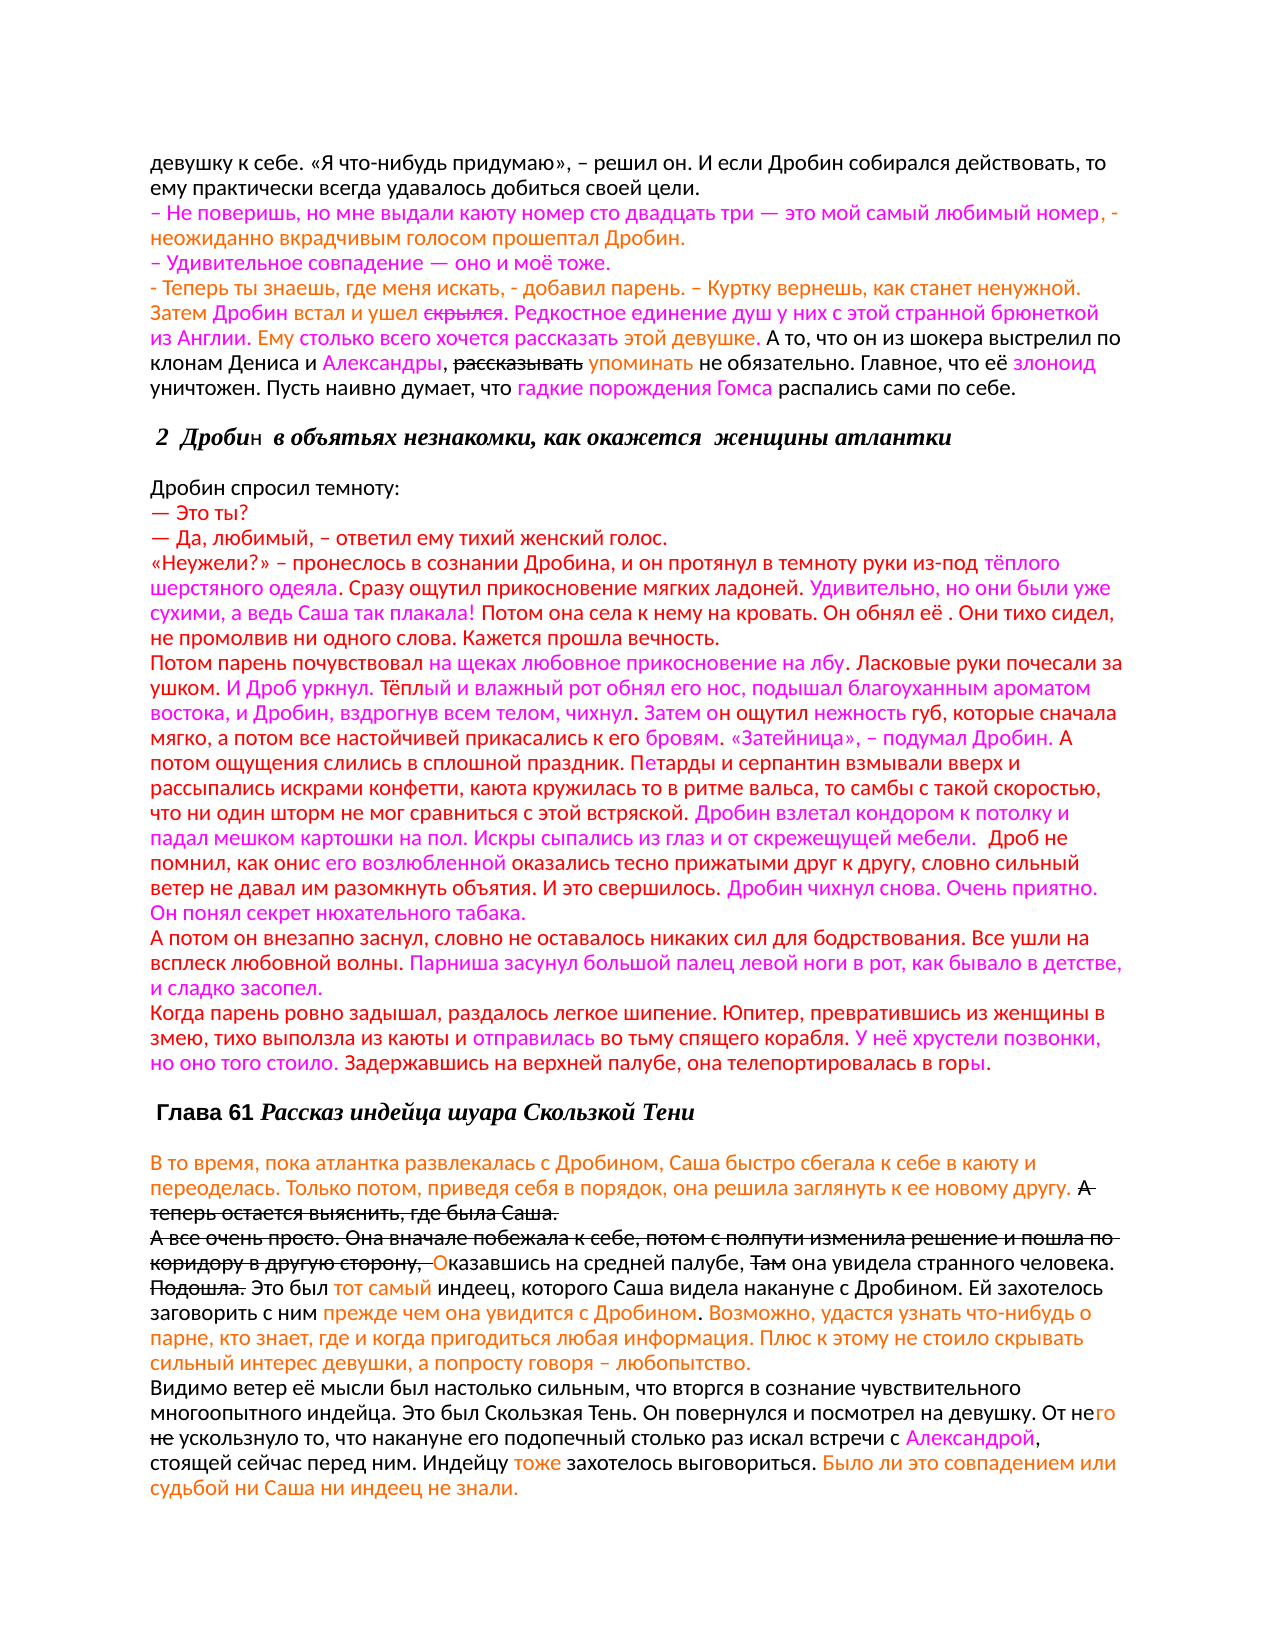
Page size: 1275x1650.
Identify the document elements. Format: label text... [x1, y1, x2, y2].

text — Да, любимый, – ответил ему тихий женский голос. [150, 525, 1125, 550]
text А все очень просто. Она вначале побежала к себе, потом с полпути изменила решение и пошла по коридору в другую сторону, Оказавшись на средней палубе, Там она увидела странного человека. Подошла. Это был тот самый индеец, которого Саша видела накануне с Дробином. Ей захотелось заговорить с ним прежде чем она увидится с Дробином. Возможно, удастся узнать что-нибудь о парне, кто знает, где и когда пригодиться любая информация. Плюс к этому не стоило скрывать сильный интерес девушки, а попросту говоря – любопытство. [150, 1225, 1125, 1375]
text Глава 61 Рассказ индейца шуара Скользкой Тени [150, 1100, 1125, 1125]
text – Удивительное совпадение — оно и моё тоже. [150, 250, 1125, 275]
text Потом парень почувствовал на щеках любовное прикосновение на лбу. Ласковые руки почесали за ушком. И Дроб уркнул. Тёплый и влажный рот обнял его нос, подышал благоуханным ароматом востока, и Дробин, вздрогнув всем телом, чихнул. Затем он ощутил нежность губ, которые сначала мягко, а потом все настойчивей прикасались к его бровям. «Затейница», – подумал Дробин. А потом ощущения слились в сплошной праздник. Петарды и серпантин взмывали вверх и рассыпались искрами конфетти, каюта кружилась то в ритме вальса, то самбы с такой скоростью, что ни один шторм не мог сравниться с этой встряской. Дробин взлетал кондором к потолку и падал мешком картошки на пол. Искры сыпались из глаз и от скрежещущей мебели. Дроб не помнил, как онис его возлюбленной оказались тесно прижатыми друг к другу, словно сильный ветер не давал им разомкнуть объятия. И это свершилось. Дробин чихнул снова. Очень приятно. Он понял секрет нюхательного табака. [150, 650, 1125, 925]
text А потом он внезапно заснул, словно не оставалось никаких сил для бодрствования. Все ушли на всплеск любовной волны. Парниша засунул большой палец левой ноги в рот, как бывало в детстве, и сладко засопел. [150, 925, 1125, 1000]
text Дробин спросил темноту: [150, 475, 1125, 500]
text Видимо ветер её мысли был настолько сильным, что вторгся в сознание чувствительного многоопытного индейца. Это был Скользкая Тень. Он повернулся и посмотрел на девушку. От него не ускользнуло то, что накануне его подопечный столько раз искал встречи с Александрой, стоящей сейчас перед ним. Индейцу тоже захотелось выговориться. Было ли это совпадением или судьбой ни Саша ни индеец не знали. [150, 1375, 1125, 1500]
text Когда парень ровно задышал, раздалось легкое шипение. Юпитер, превратившись из женщины в змею, тихо выползла из каюты и отправилась во тьму спящего корабля. У неё хрустели позвонки, но оно того стоило. Задержавшись на верхней палубе, она телепортировалась в горы. [150, 1000, 1125, 1075]
text – Не поверишь, но мне выдали каюту номер сто двадцать три — это мой самый любимый номер, - неожиданно вкрадчивым голосом прошептал Дробин. [150, 200, 1125, 250]
text Затем Дробин встал и ушел скрылся. Редкостное единение душ у них с этой странной брюнеткой из Англии. Ему столько всего хочется рассказать этой девушке. А то, что он из шокера выстрелил по клонам Дениса и Александры, рассказывать упоминать не обязательно. Главное, что её злоноид уничтожен. Пусть наивно думает, что гадкие порождения Гомса распались сами по себе. [150, 300, 1125, 400]
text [150, 150, 1125, 200]
text 2 Дробин в объятьях незнакомки, как окажется женщины атлантки [150, 425, 1125, 450]
text «Неужели?» – пронеслось в сознании Дробина, и он протянул в темноту руки из-под тёплого шерстяного одеяла. Сразу ощутил прикосновение мягких ладоней. Удивительно, но они были уже сухими, а ведь Саша так плакала! Потом она села к нему на кровать. Он обнял её . Они тихо сидел, не промолвив ни одного слова. Кажется прошла вечность. [150, 550, 1125, 650]
text В то время, пока атлантка развлекалась с Дробином, Саша быстро сбегала к себе в каюту и переоделась. Только потом, приведя себя в порядок, она решила заглянуть к ее новому другу. А теперь остается выяснить, где была Саша. [150, 1150, 1125, 1225]
text — Это ты? [150, 500, 1125, 525]
text - Теперь ты знаешь, где меня искать, - добавил парень. – Куртку вернешь, как станет ненужной. [150, 275, 1125, 300]
